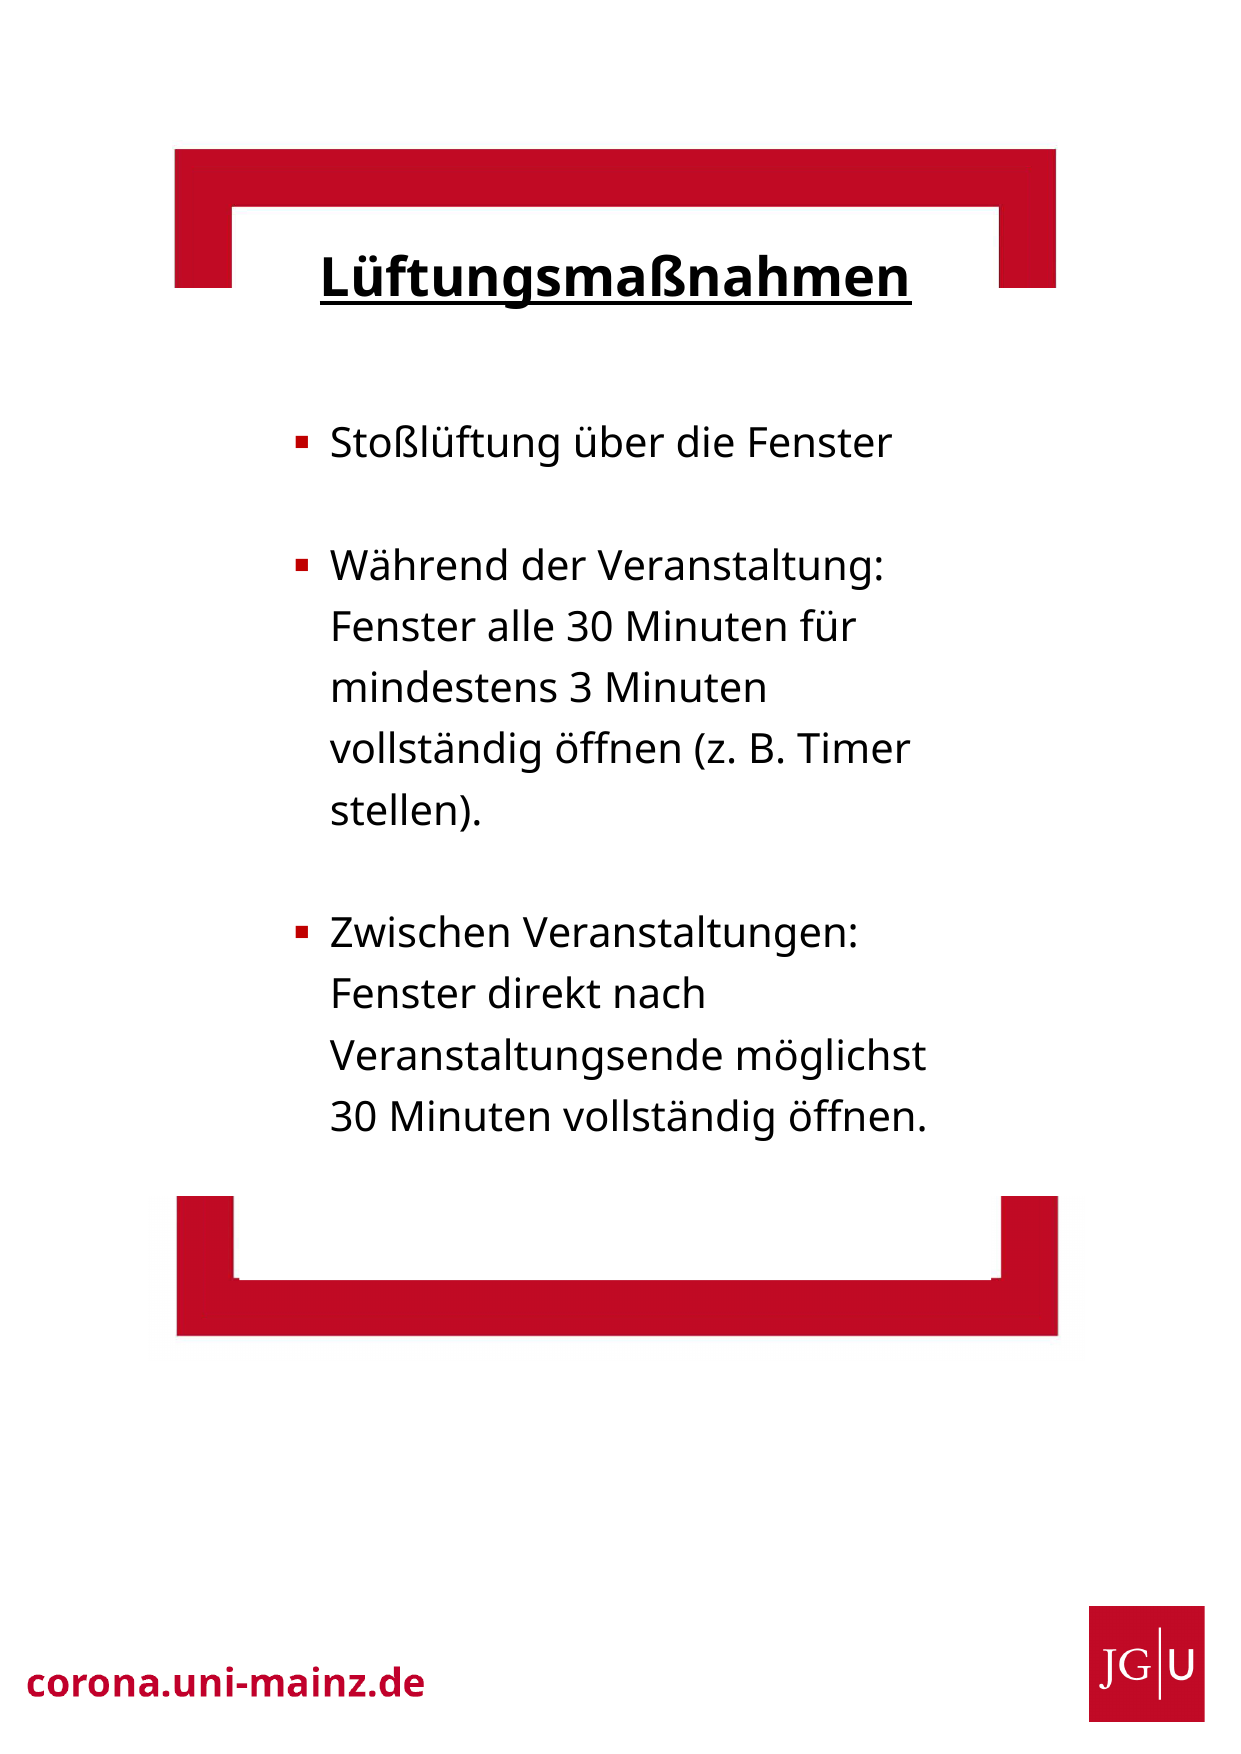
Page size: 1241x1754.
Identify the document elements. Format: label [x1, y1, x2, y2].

picture [1089, 1606, 1205, 1722]
picture [11, 1651, 439, 1704]
picture [147, 123, 1093, 288]
picture [147, 1196, 1084, 1361]
